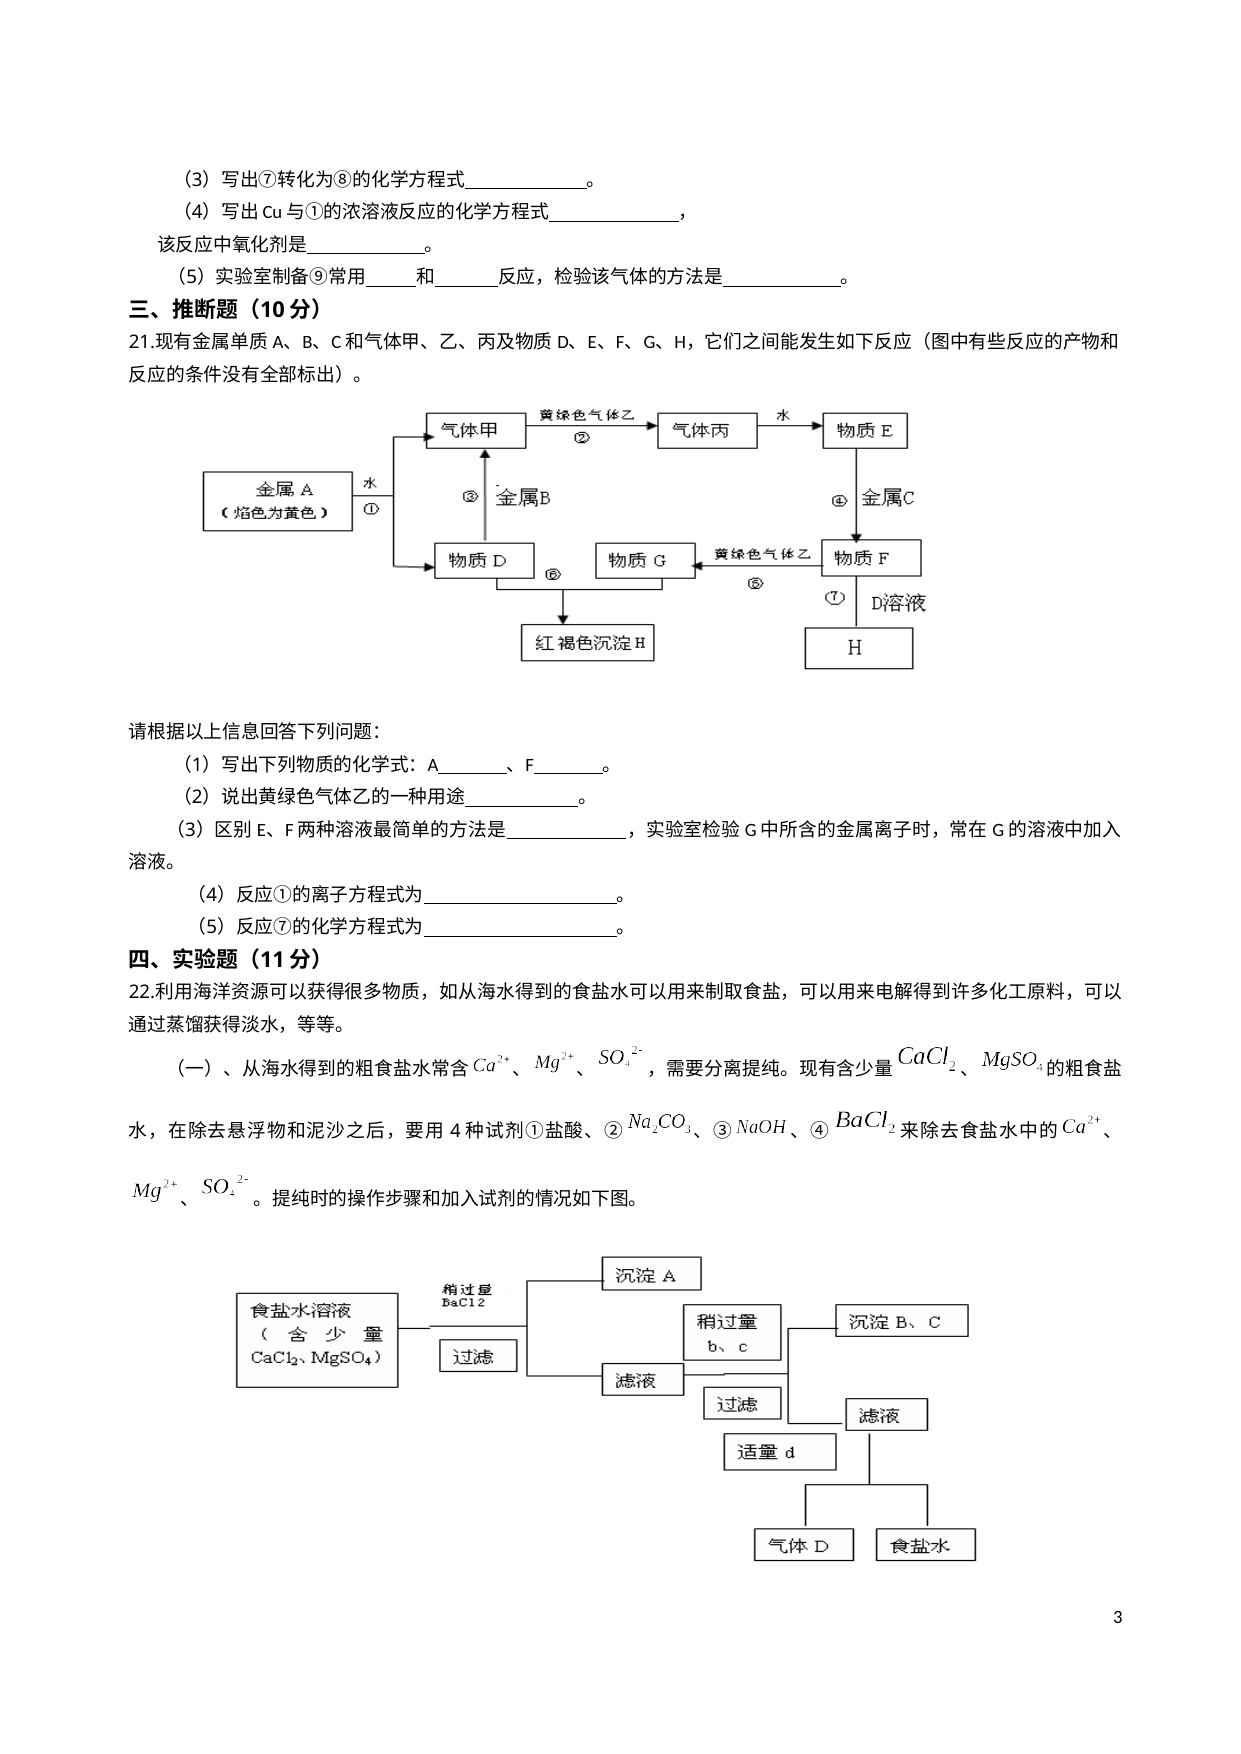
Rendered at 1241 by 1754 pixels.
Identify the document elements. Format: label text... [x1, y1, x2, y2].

text （3）写出⑦转化为⑧的化学方程式 。 [173, 162, 1122, 194]
text （5）实验室制备⑨常用 和 反应，检验该气体的方法是 。 [158, 259, 1122, 292]
text 三、推断题（10分） [128, 292, 1122, 324]
text 22.利用海洋资源可以获得很多物质，如从海水得到的食盐水可以用来制取食盐，可以用来电解得到许多化工原料，可以通过蒸馏获得淡水，等等。 [128, 974, 1122, 1039]
text （1）写出下列物质的化学式：A 、F 。 [173, 747, 1122, 779]
picture [192, 389, 977, 684]
text （3）区别E、F两种溶液最简单的方法是 ，实验室检验G中所含的金属离子时，常在G的溶液中加入 溶液。 [128, 812, 1122, 877]
text （5）反应⑦的化学方程式为 。 [187, 909, 1122, 942]
text 四、实验题（11分） [128, 942, 1122, 974]
text （2）说出黄绿色气体乙的一种用途 。 [173, 779, 1122, 812]
text （4）反应①的离子方程式为 。 [187, 877, 1122, 909]
text 该反应中氧化剂是 。 [157, 227, 1122, 259]
text 请根据以上信息回答下列问题： [128, 714, 1122, 747]
picture [216, 1234, 1043, 1577]
text （4）写出Cu与①的浓溶液反应的化学方程式 ， [173, 194, 1122, 227]
text （一）、从海水得到的粗食盐水常含、、，需要分离提纯。现有含少量、的粗食盐水，在除去悬浮物和泥沙之后，要用4种试剂①盐酸、②、③、④来除去食盐水中的、、。提纯时的操作步骤和加入试剂的情况如下图。 [128, 1039, 1122, 1234]
text 21.现有金属单质A、B、C和气体甲、乙、丙及物质D、E、F、G、H，它们之间能发生如下反应（图中有些反应的产物和反应的条件没有全部标出）。 [128, 324, 1122, 389]
